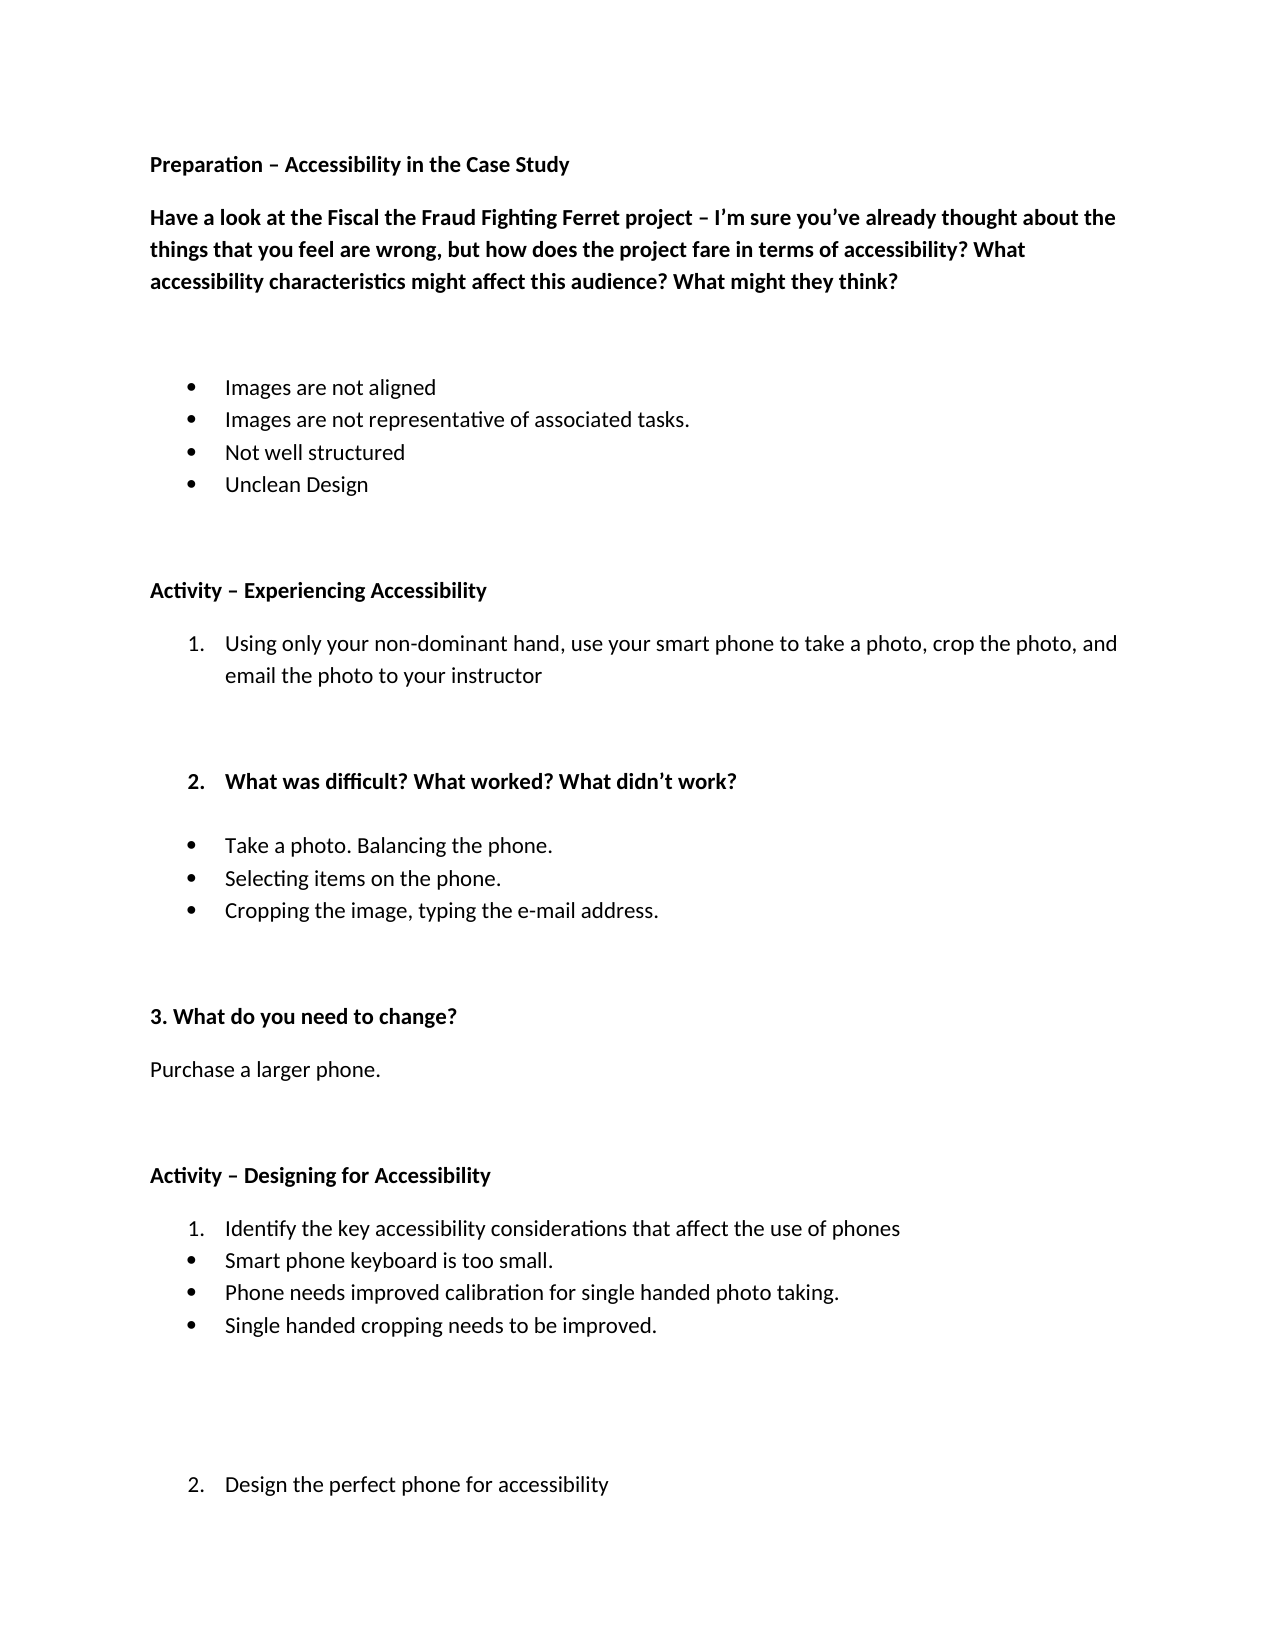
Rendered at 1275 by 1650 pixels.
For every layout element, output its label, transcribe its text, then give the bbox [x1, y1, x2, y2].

text Have a look at the Fiscal the Fraud Fighting Ferret project – I’m sure you’ve already thought about the things that you feel are wrong, but how does the project fare in terms of accessibility? What accessibility characteristics might affect this audience? What might they think? [150, 203, 1125, 295]
list Single handed cropping needs to be improved. [187, 1311, 1125, 1339]
list Phone needs improved calibration for single handed photo taking. [187, 1278, 1125, 1307]
text Activity – Designing for Accessibility [150, 1161, 1125, 1189]
list Unclean Design [187, 470, 1125, 498]
list Cropping the image, typing the e-mail address. [187, 896, 1125, 924]
list Selecting items on the phone. [187, 864, 1125, 892]
text Purchase a larger phone. [150, 1055, 1125, 1083]
list Smart phone keyboard is too small. [187, 1246, 1125, 1274]
list What was difficult? What worked? What didn’t work? [187, 767, 1125, 795]
list Not well structured [187, 438, 1125, 466]
list Images are not aligned [187, 373, 1125, 401]
list Identify the key accessibility considerations that affect the use of phones [187, 1214, 1125, 1242]
list Take a photo. Balancing the phone. [187, 832, 1125, 860]
list Images are not representative of associated tasks. [187, 406, 1125, 434]
text Preparation – Accessibility in the Case Study [150, 150, 1125, 178]
list Design the perfect phone for accessibility [187, 1470, 1125, 1498]
list Using only your non-dominant hand, use your smart phone to take a photo, crop the photo, and email the photo to your instructor [187, 629, 1125, 689]
text 3. What do you need to change? [150, 1002, 1125, 1030]
text Activity – Experiencing Accessibility [150, 576, 1125, 604]
